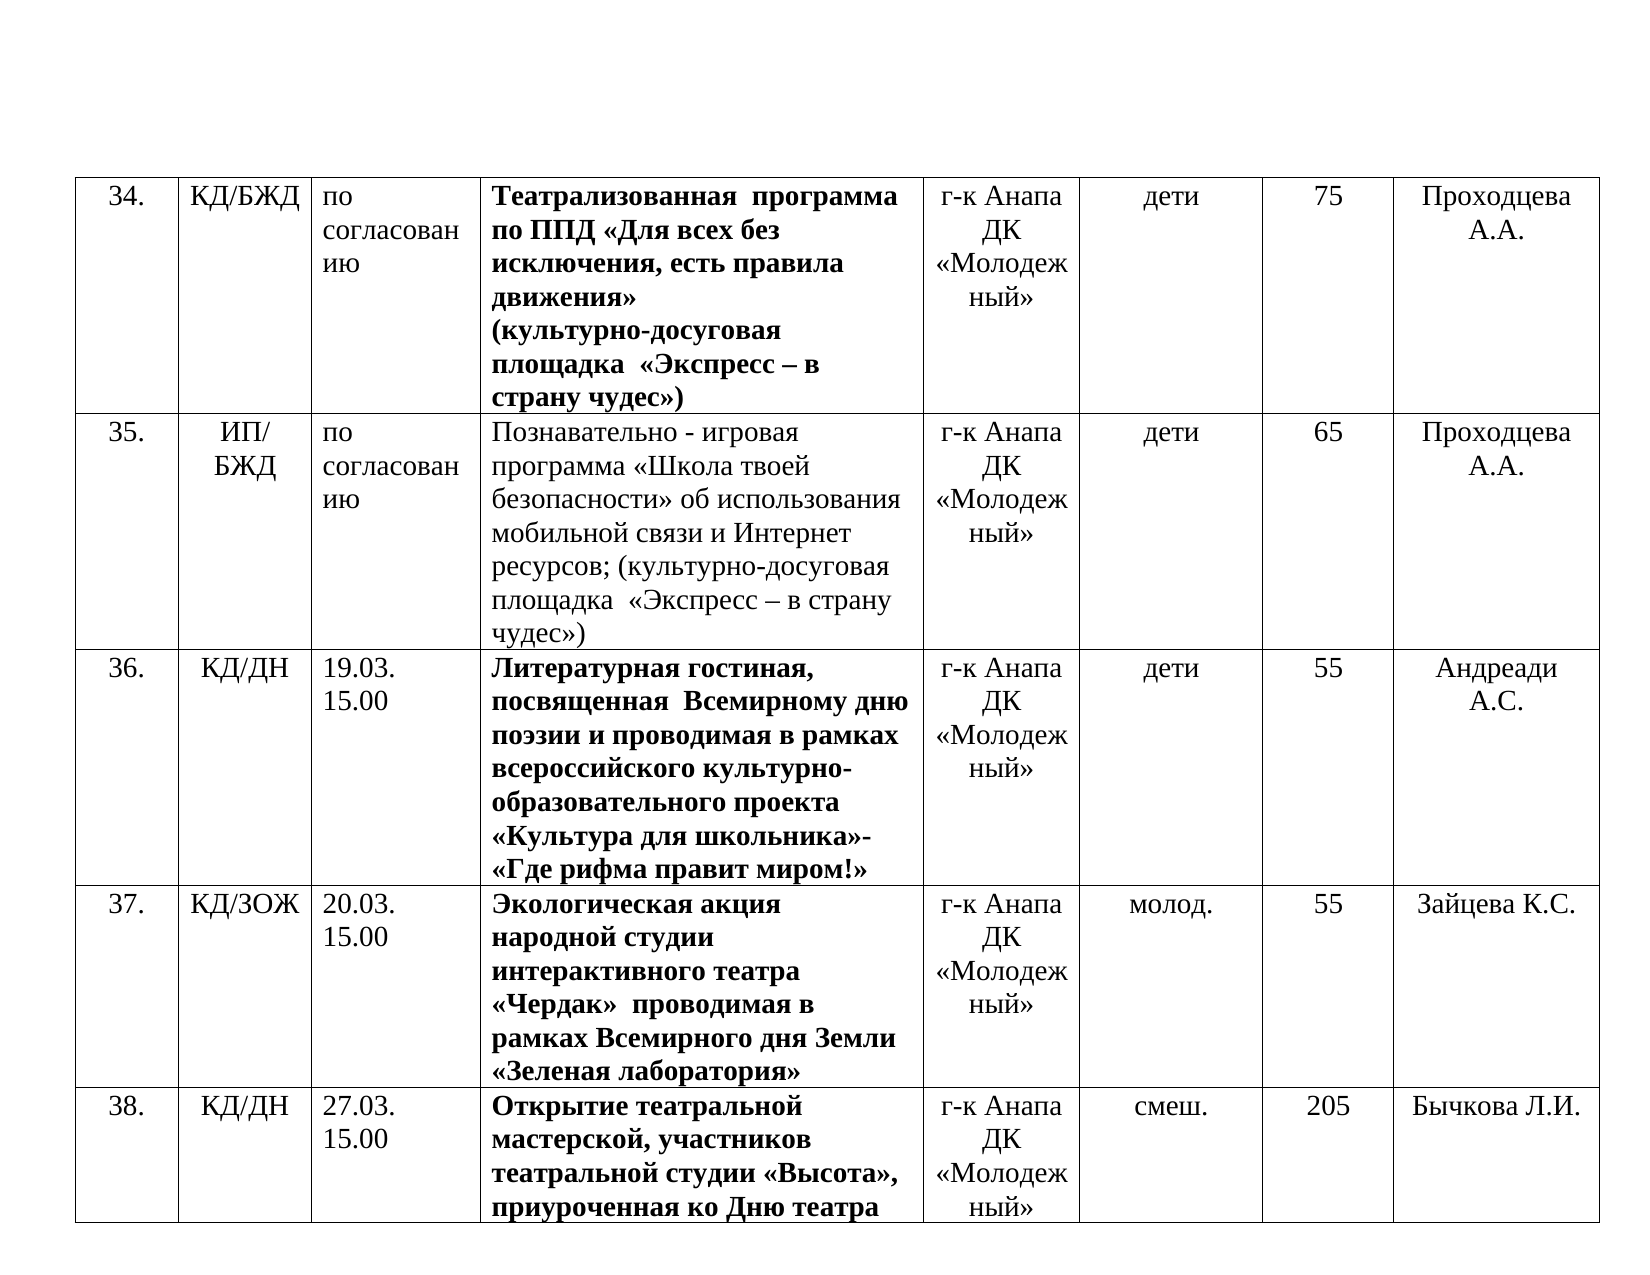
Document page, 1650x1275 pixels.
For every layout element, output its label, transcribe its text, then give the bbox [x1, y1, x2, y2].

table_cell 75 [1263, 178, 1393, 413]
table_cell смеш. [1080, 1088, 1262, 1222]
table_cell по согласованию [312, 414, 480, 649]
table_cell КД/ДН [179, 1088, 311, 1222]
table_cell г-к Анапа ДК «Молодежный» [924, 650, 1079, 885]
table_cell 65 [1263, 414, 1393, 649]
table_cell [481, 1088, 923, 1222]
table_cell г-к Анапа ДК «Молодежный» [924, 886, 1079, 1087]
table_cell Проходцева А.А. [1394, 178, 1599, 413]
table_cell ИП/БЖД [179, 414, 311, 649]
table_cell г-к Анапа ДК «Молодежный» [924, 414, 1079, 649]
table_cell по согласованию [312, 178, 480, 413]
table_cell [924, 1088, 1079, 1222]
table_cell Познавательно - игровая программа «Школа твоей безопасности» об использования мобильной связи и Интернет ресурсов; (культурно-досуговая площадка «Экспресс – в страну чудес») [481, 414, 923, 649]
table_cell дети [1080, 178, 1262, 413]
table_cell г-к Анапа ДК «Молодежный» [924, 178, 1079, 413]
table_cell [76, 1088, 178, 1222]
table_cell [76, 178, 178, 413]
table_cell 55 [1263, 650, 1393, 885]
table_cell Андреади А.С. [1394, 650, 1599, 885]
table_cell дети [1080, 414, 1262, 649]
table_cell Проходцева А.А. [1394, 414, 1599, 649]
table_cell Театрализованная программа по ППД «Для всех без исключения, есть правила движения» (культурно-досуговая площадка «Экспресс – в страну чудес») [481, 178, 923, 413]
table_cell КД/БЖД [179, 178, 311, 413]
table_cell Экологическая акция народной студии интерактивного театра «Чердак» проводимая в рамках Всемирного дня Земли «Зеленая лаборатория» [481, 886, 923, 1087]
table_cell КД/ЗОЖ [179, 886, 311, 1087]
table_cell [76, 886, 178, 1087]
table_cell КД/ДН [179, 650, 311, 885]
table_cell 55 [1263, 886, 1393, 1087]
table_cell Бычкова Л.И. [1394, 1088, 1599, 1222]
table_cell Литературная гостиная, посвященная Всемирному дню поэзии и проводимая в рамках всероссийского культурно-образовательного проекта «Культура для школьника»- «Где рифма правит миром!» [481, 650, 923, 885]
table_cell 205 [1263, 1088, 1393, 1222]
table_cell 20.03. 15.00 [312, 886, 480, 1087]
table_cell [76, 650, 178, 885]
table_cell 19.03. 15.00 [312, 650, 480, 885]
table_cell молод. [1080, 886, 1262, 1087]
table_cell Зайцева К.С. [1394, 886, 1599, 1087]
table_cell дети [1080, 650, 1262, 885]
table_cell 27.03. 15.00 [312, 1088, 480, 1222]
table_cell [76, 414, 178, 649]
